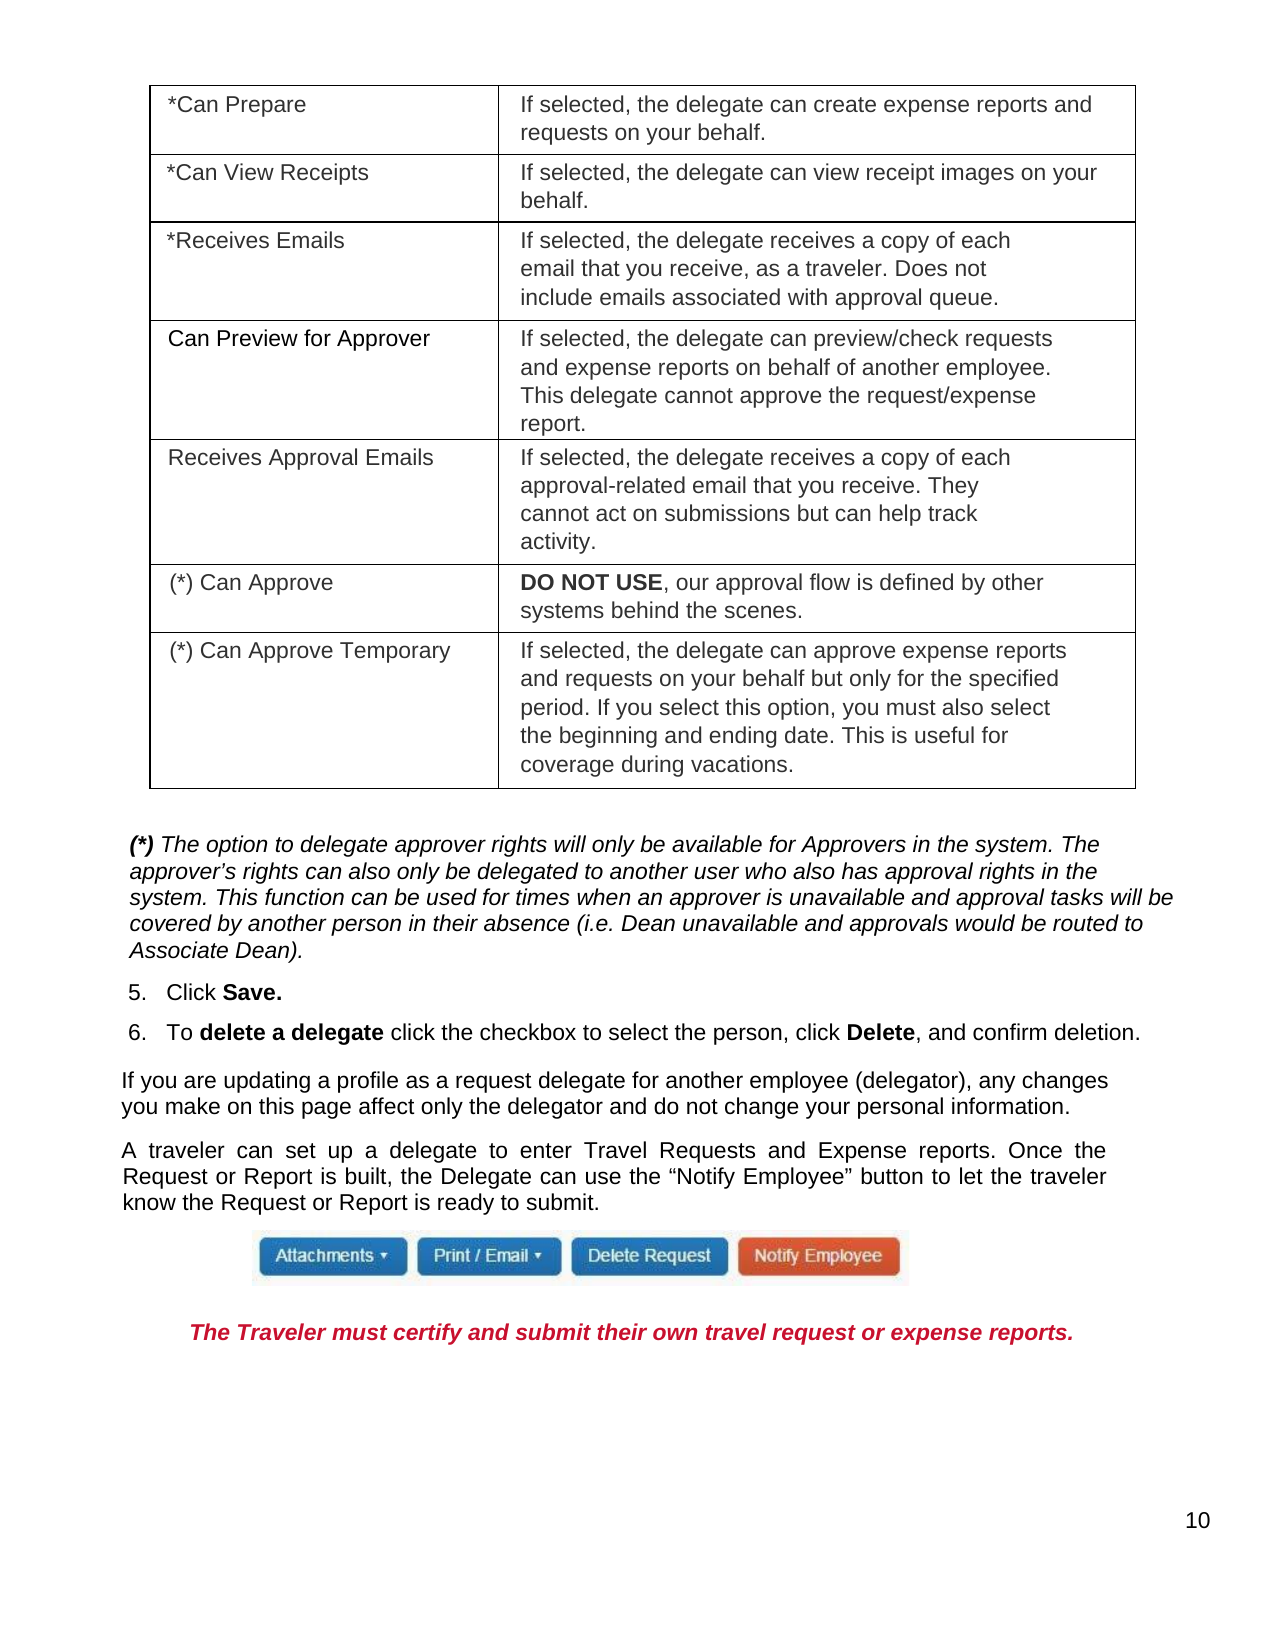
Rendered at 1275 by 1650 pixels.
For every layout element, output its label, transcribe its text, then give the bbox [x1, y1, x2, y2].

table_cell *Can Prepare [151, 86, 498, 153]
table_cell (*) Can Approve Temporary [151, 633, 498, 787]
table_cell If selected, the delegate receives a copy of each approval-related email that you receive. They cannot act on submissions but can help track activity. [499, 440, 1135, 563]
list Click Save. [128, 979, 1210, 1005]
table_cell If selected, the delegate can create expense reports and requests on your behalf. [499, 86, 1135, 153]
list To delete a delegate click the checkbox to select the person, click Delete, and confirm deletion. [128, 1019, 1210, 1045]
table_cell DO NOT USE, our approval flow is defined by other systems behind the scenes. [499, 565, 1135, 632]
table_cell If selected, the delegate can view receipt images on your behalf. [499, 155, 1135, 221]
table_cell If selected, the delegate receives a copy of each email that you receive, as a traveler. Does not include emails associated with approval queue. [499, 223, 1135, 320]
text (*) The option to delegate approver rights will only be available for Approvers in the system. The approver’s rights can also only be delegated to another user who also has approval rights in the system. This function can be used for times when an approver is unavailable and approval tasks will be covered by another person in their absence (i.e. Dean unavailable and approvals would be routed to Associate Dean). [129, 831, 1183, 963]
table_cell *Can View Receipts [151, 155, 498, 221]
table_cell If selected, the delegate can approve expense reports and requests on your behalf but only for the specified period. If you select this option, you must also select beginning and ending date. This is useful for coverage during vacations. [499, 633, 1135, 787]
table_cell If selected, the delegate can preview/check requests and expense reports on behalf of another employee. This delegate cannot approve the request/expense report. [499, 321, 1135, 439]
picture [251, 1230, 910, 1286]
text If you are updating a profile as a request delegate for another employee (delegator), any changes you make on this page affect only the delegator and do not change your personal information. [121, 1067, 1108, 1120]
table_cell *Receives Emails [151, 223, 498, 320]
table_cell Receives Approval Emails [151, 440, 498, 563]
text A traveler can set up a delegate to enter Travel Requests and Expense reports. Once the Request or Report is built, the Delegate can use the “Notify Employee” button to let the traveler know the Request or Report is ready to submit. [121, 1137, 1108, 1215]
table_cell (*) Can Approve [151, 565, 498, 632]
subtitle The Traveler must certify and submit their own travel request or expense reports. [189, 1319, 1210, 1345]
table_cell Can Preview for Approver [151, 321, 498, 439]
